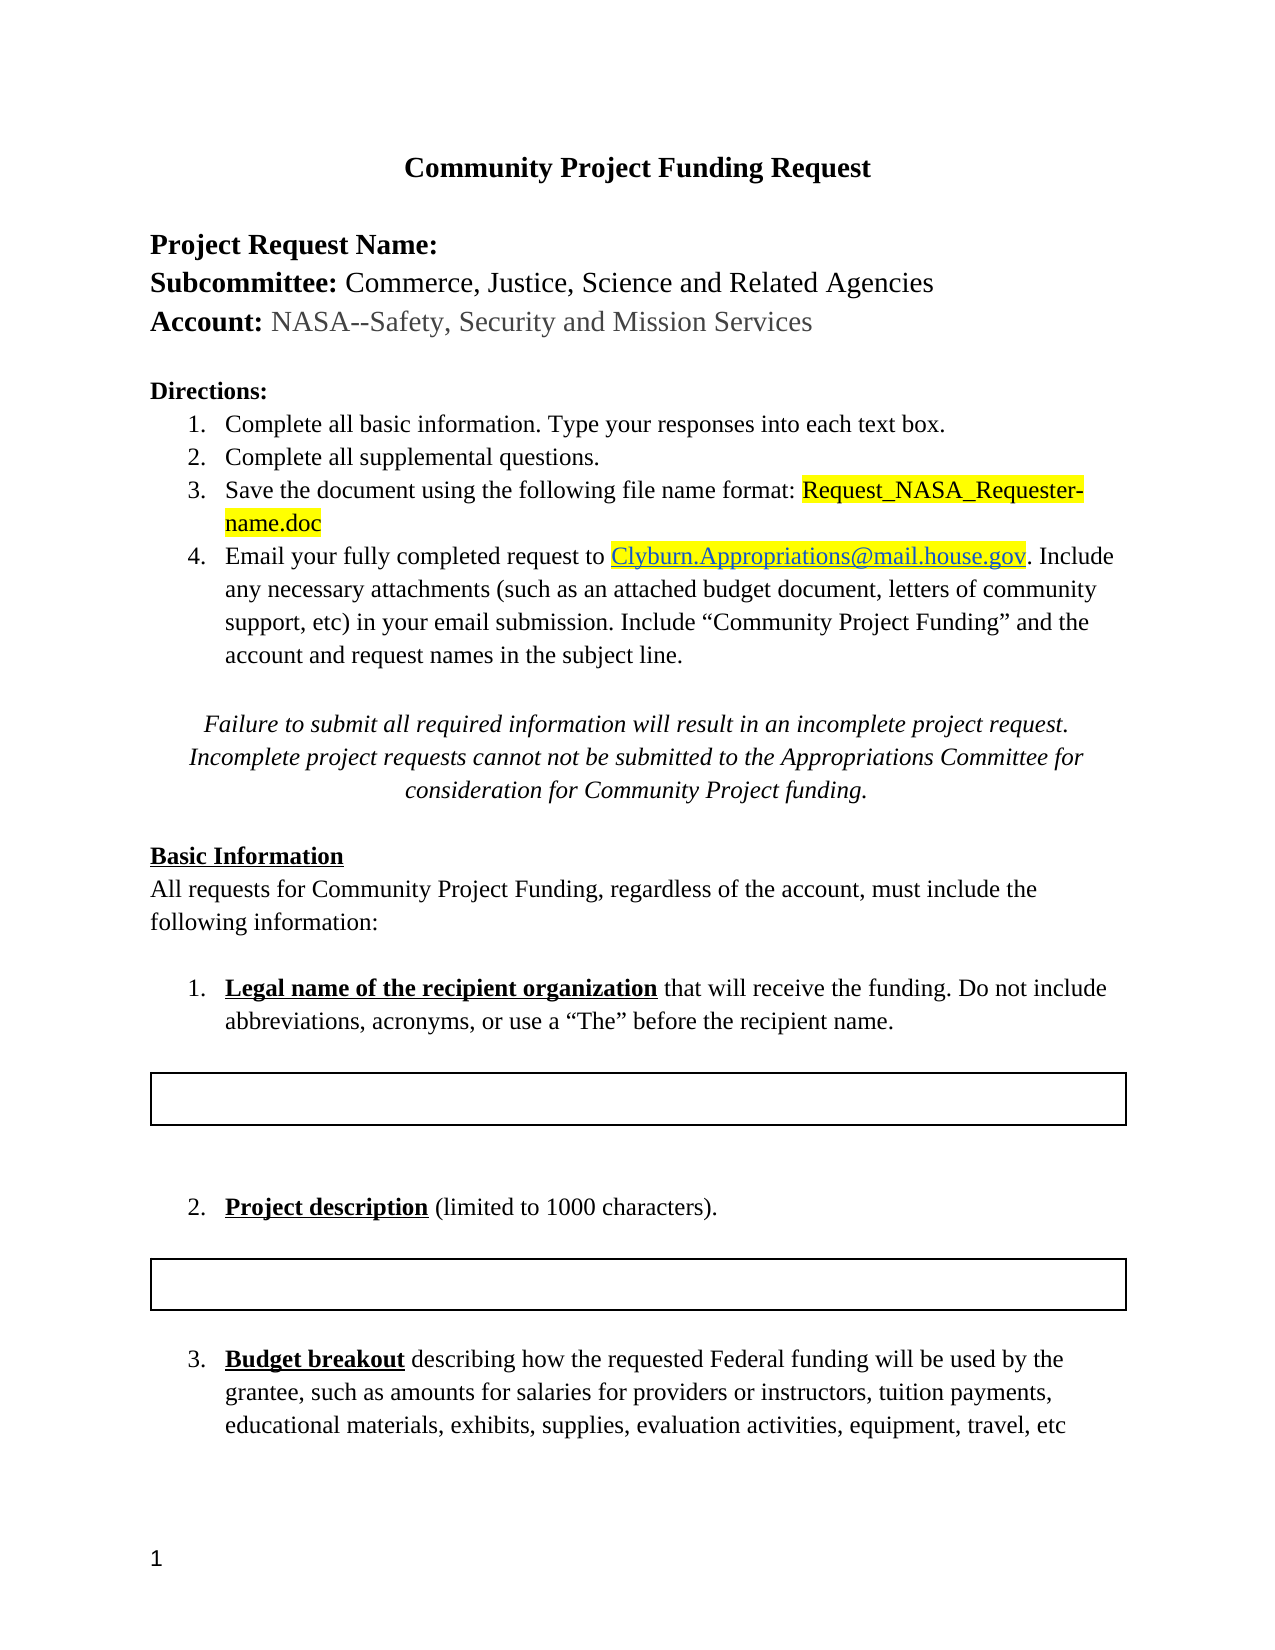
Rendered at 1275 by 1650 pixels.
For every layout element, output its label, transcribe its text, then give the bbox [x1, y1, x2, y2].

text All requests for Community Project Funding, regardless of the account, must include the following information: [150, 874, 1125, 936]
text Basic Information [150, 841, 1125, 869]
text Project Request Name: [150, 227, 1125, 261]
text Account: NASA--Safety, Security and Mission Services [150, 304, 1125, 338]
table_header [152, 1260, 1125, 1309]
list Budget breakout describing how the requested Federal funding will be used by the grantee, such as amounts for salaries for providers or instructors, tuition payments, educational materials, exhibits, supplies, evaluation activities, equipment, travel, etc [187, 1344, 1125, 1439]
list Save the document using the following file name format: Request_NASA_Requester-name.doc [187, 475, 1125, 537]
text Subcommittee: Commerce, Justice, Science and Related Agencies [150, 266, 1125, 299]
list Legal name of the recipient organization that will receive the funding. Do not include abbreviations, acronyms, or use a “The” before the recipient name. [187, 973, 1125, 1034]
table_header [152, 1074, 1125, 1123]
text Failure to submit all required information will result in an incomplete project request. Incomplete project requests cannot not be submitted to the Appropriations Committee for consideration for Community Project funding. [150, 709, 1125, 803]
text Community Project Funding Request [150, 150, 1125, 183]
list Complete all basic information. Type your responses into each text box. [187, 409, 1125, 437]
list Project description (limited to 1000 characters). [187, 1192, 1125, 1220]
list Email your fully completed request to Clyburn.Appropriations@mail.house.gov. Include any necessary attachments (such as an attached budget document, letters of community support, etc) in your email submission. Include “Community Project Funding” and the account and request names in the subject line. [187, 541, 1125, 669]
text Directions: [150, 376, 1125, 404]
list Complete all supplemental questions. [187, 442, 1125, 471]
